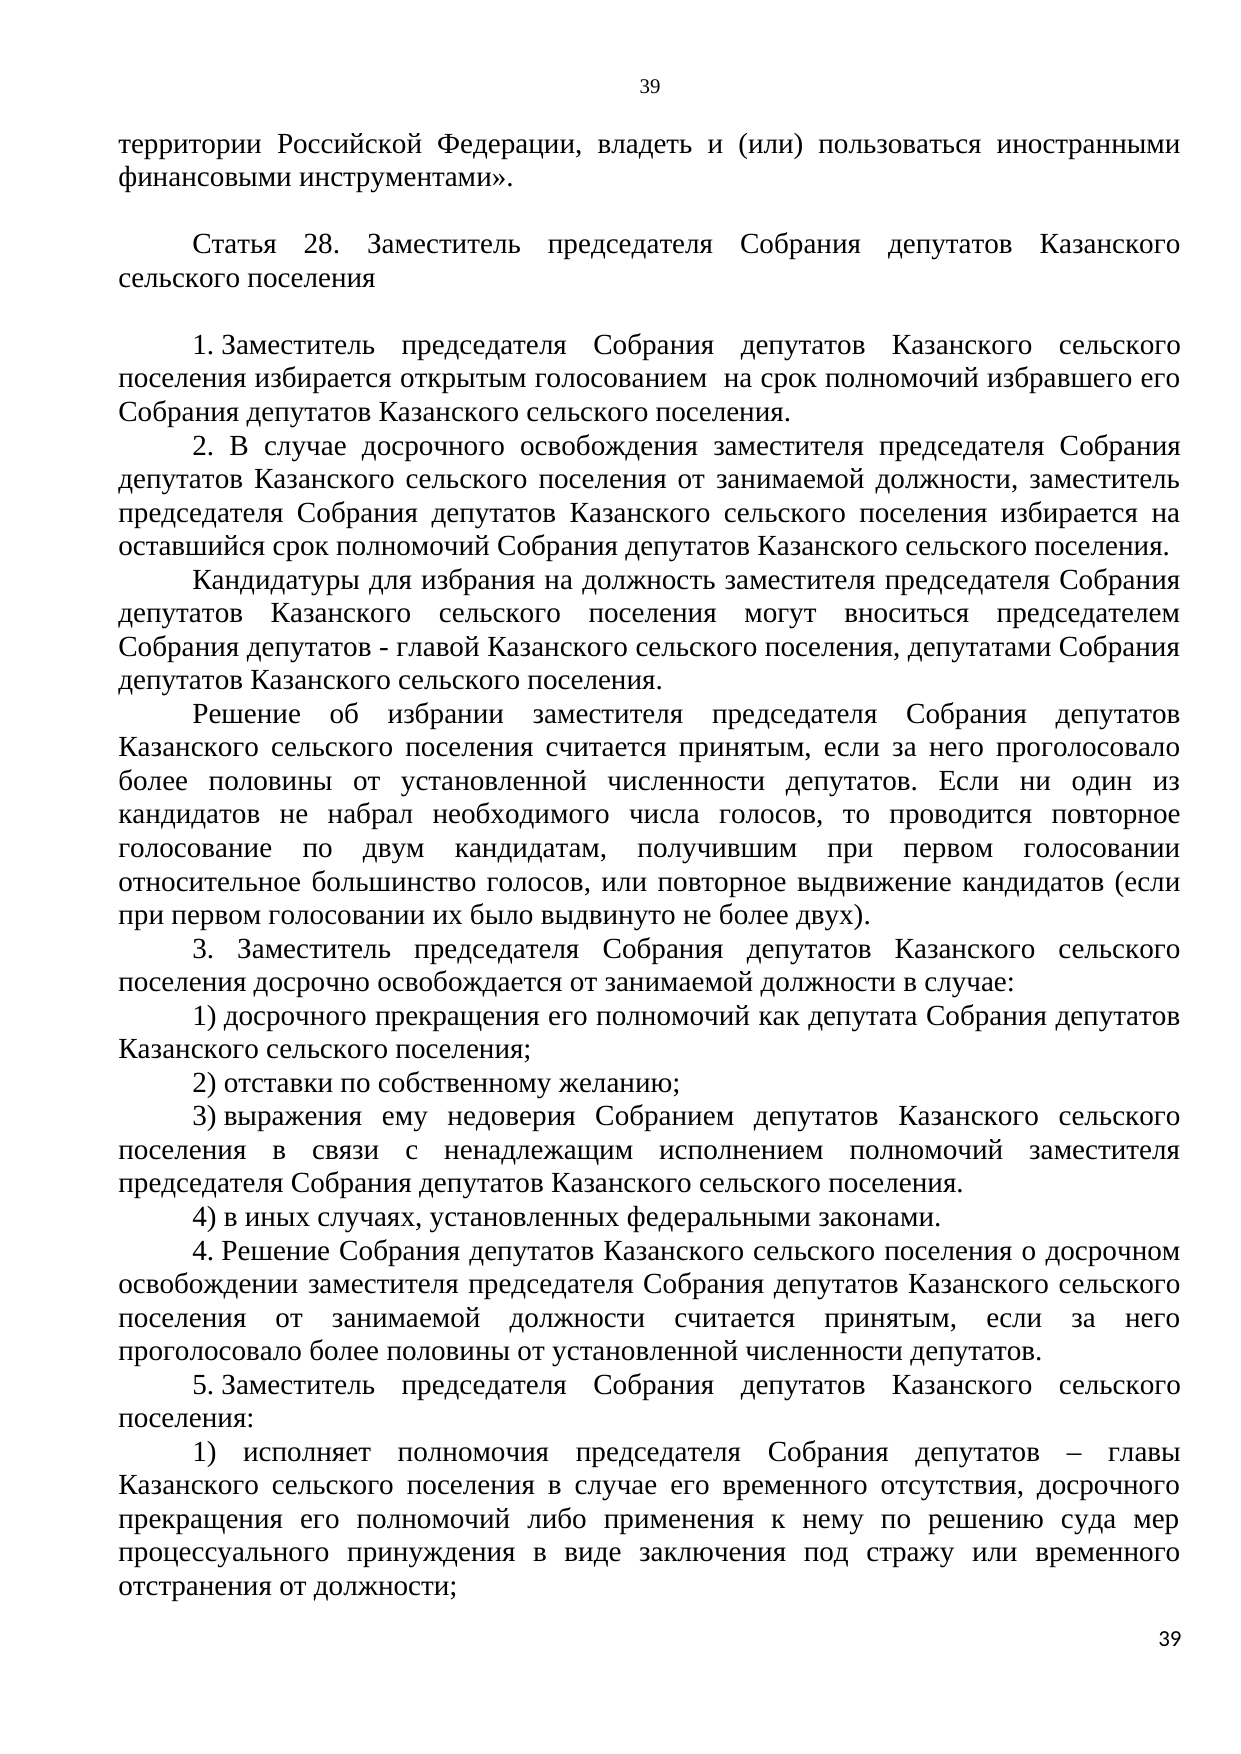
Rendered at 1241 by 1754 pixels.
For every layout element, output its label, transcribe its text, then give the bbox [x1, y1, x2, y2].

text Статья 28. Заместитель председателя Собрания депутатов Казанского сельского поселения [118, 226, 1181, 293]
text 1) досрочного прекращения его полномочий как депутата Собрания депутатов Казанского сельского поселения; [118, 998, 1181, 1065]
text 1. Заместитель председателя Собрания депутатов Казанского сельского поселения избирается открытым голосованием на срок полномочий избравшего его Собрания депутатов Казанского сельского поселения. [118, 327, 1181, 428]
text Кандидатуры для избрания на должность заместителя председателя Собрания депутатов Казанского сельского поселения могут вноситься председателем Собрания депутатов - главой Казанского сельского поселения, депутатами Собрания депутатов Казанского сельского поселения. [118, 562, 1181, 696]
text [118, 126, 1181, 193]
text 1) исполняет полномочия председателя Собрания депутатов – главы Казанского сельского поселения в случае его временного отсутствия, досрочного прекращения его полномочий либо применения к нему по решению суда мер процессуального принуждения в виде заключения под стражу или временного отстранения от должности; [118, 1434, 1181, 1602]
text 2. В случае досрочного освобождения заместителя председателя Собрания депутатов Казанского сельского поселения от занимаемой должности, заместитель председателя Собрания депутатов Казанского сельского поселения избирается на оставшийся срок полномочий Собрания депутатов Казанского сельского поселения. [118, 428, 1181, 562]
text 3. Заместитель председателя Собрания депутатов Казанского сельского поселения досрочно освобождается от занимаемой должности в случае: [118, 931, 1181, 998]
text Решение об избрании заместителя председателя Собрания депутатов Казанского сельского поселения считается принятым, если за него проголосовало более половины от установленной численности депутатов. Если ни один из кандидатов не набрал необходимого числа голосов, то проводится повторное голосование по двум кандидатам, получившим при первом голосовании относительное большинство голосов, или повторное выдвижение кандидатов (если при первом голосовании их было выдвинуто не более двух). [118, 696, 1181, 931]
text 5. Заместитель председателя Собрания депутатов Казанского сельского поселения: [118, 1367, 1181, 1434]
text 4. Решение Собрания депутатов Казанского сельского поселения о досрочном освобождении заместителя председателя Собрания депутатов Казанского сельского поселения от занимаемой должности считается принятым, если за него проголосовало более половины от установленной численности депутатов. [118, 1233, 1181, 1367]
text 3) выражения ему недоверия Собранием депутатов Казанского сельского поселения в связи с ненадлежащим исполнением полномочий заместителя председателя Собрания депутатов Казанского сельского поселения. [118, 1098, 1181, 1199]
text 4) в иных случаях, установленных федеральными законами. [118, 1199, 1181, 1233]
text 2) отставки по собственному желанию; [118, 1065, 1181, 1098]
